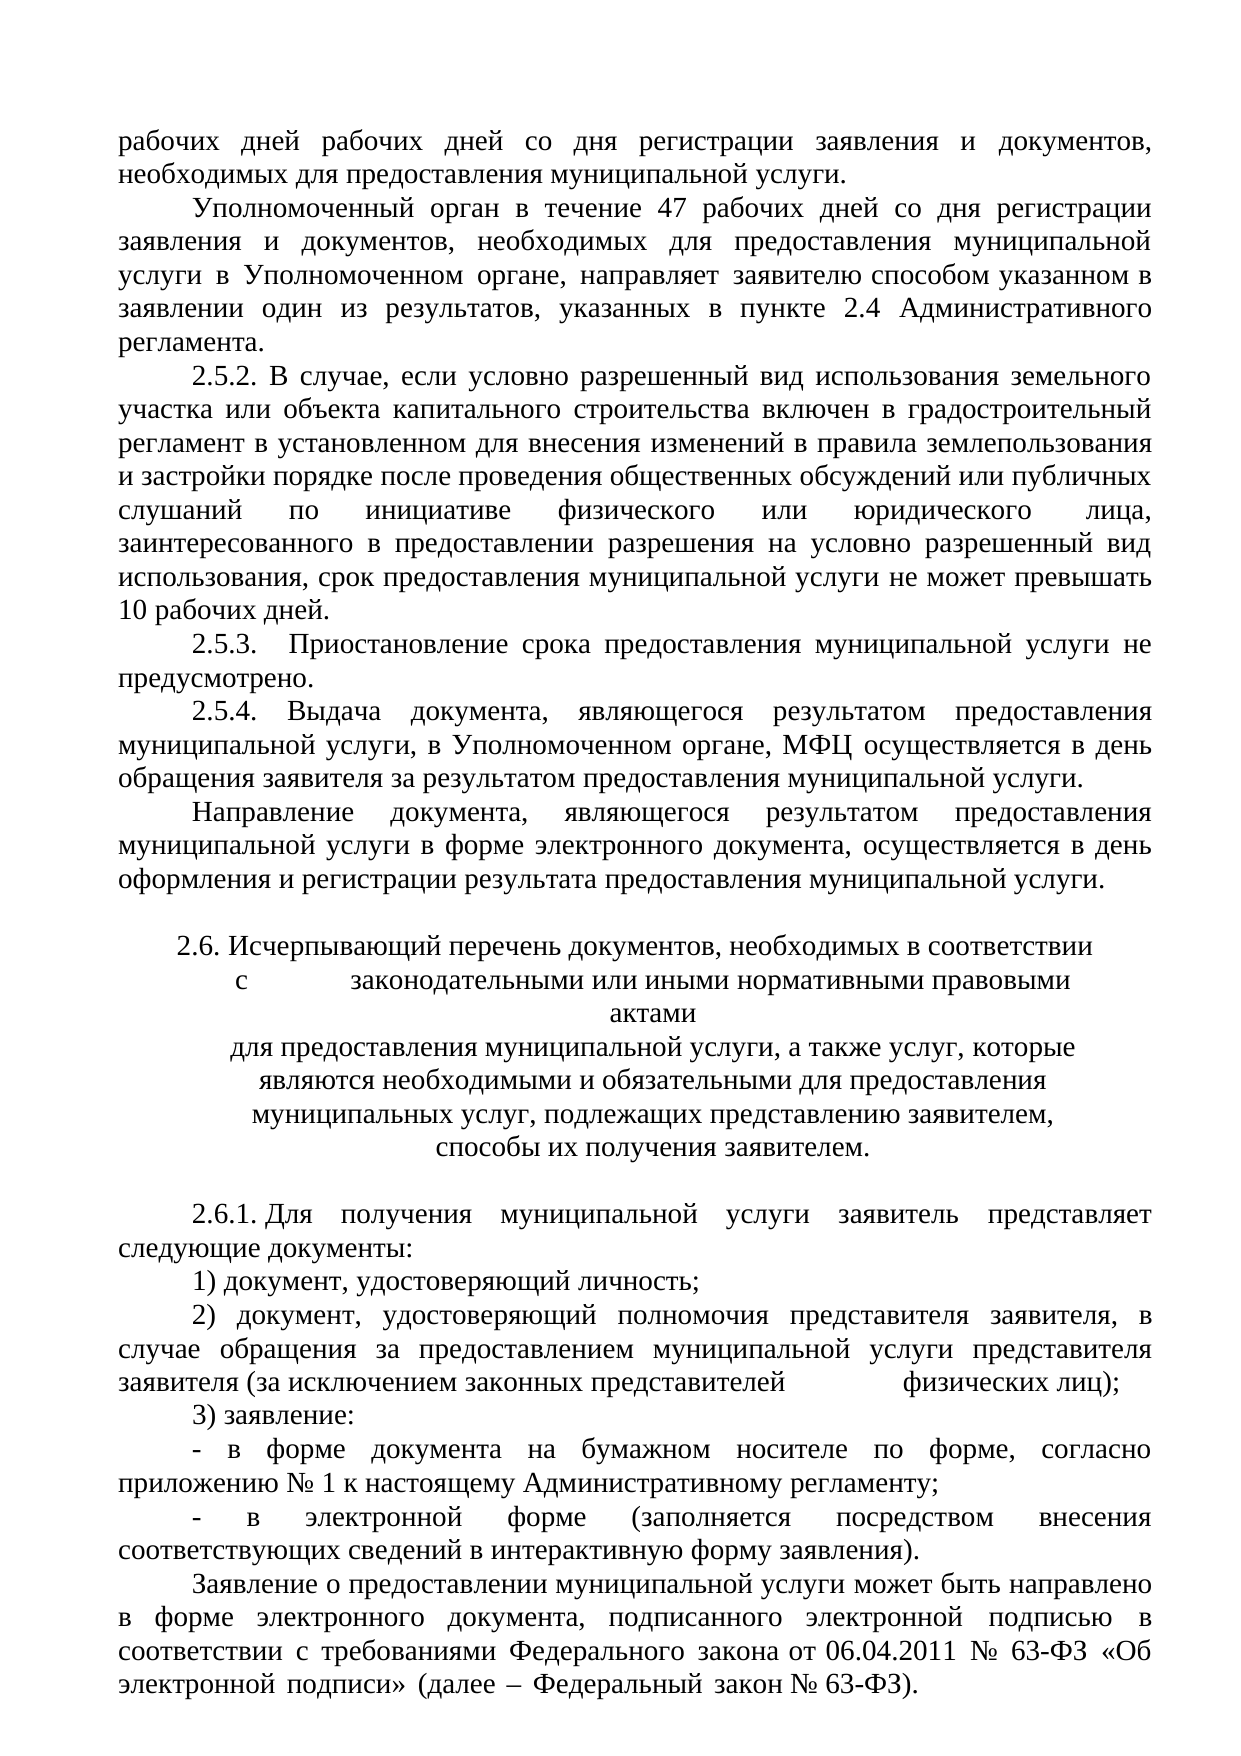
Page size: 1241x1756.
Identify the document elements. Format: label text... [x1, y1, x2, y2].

list в форме документа на бумажном носителе по форме, согласно приложению № 1 к настоящему Административному регламенту; [118, 1432, 1151, 1499]
list с законодательными или иными нормативными правовыми актами [202, 962, 1103, 1029]
list Приостановление срока предоставления муниципальной услуги не предусмотрено. [118, 626, 1152, 693]
list заявление: [192, 1398, 1169, 1431]
list Исчерпывающий перечень документов, необходимых в соответствии [166, 928, 1103, 962]
list документ, удостоверяющий личность; [192, 1264, 1169, 1297]
list Для получения муниципальной услуги заявитель представляет следующие документы: [118, 1197, 1152, 1264]
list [118, 123, 1152, 190]
list в электронной форме (заполняется посредством внесения соответствующих сведений в интерактивную форму заявления). [118, 1499, 1152, 1566]
list документ, удостоверяющий полномочия представителя заявителя, в случае обращения за предоставлением муниципальной услуги представителя заявителя (за исключением законных представителей физических лиц); [118, 1297, 1152, 1398]
text Направление документа, являющегося результатом предоставления муниципальной услуги в форме электронного документа, осуществляется в день оформления и регистрации результата предоставления муниципальной услуги. [118, 794, 1152, 894]
list В случае, если условно разрешенный вид использования земельного участка или объекта капитального строительства включен в градостроительный регламент в установленном для внесения изменений в правила землепользования и застройки порядке после проведения общественных обсуждений или публичных слушаний по инициативе физического или юридического лица, заинтересованного в предоставлении разрешения на условно разрешенный вид использования, срок предоставления муниципальной услуги не может превышать 10 рабочих дней. [118, 358, 1152, 626]
list Выдача документа, являющегося результатом предоставления муниципальной услуги, в Уполномоченном органе, МФЦ осуществляется в день обращения заявителя за результатом предоставления муниципальной услуги. [118, 693, 1152, 794]
text Уполномоченный орган в течение 47 рабочих дней со дня регистрации заявления и документов, необходимых для предоставления муниципальной услуги в Уполномоченном органе, направляет заявителю способом указанном в заявлении один из результатов, указанных в пункте 2.4 Административного регламента. [118, 190, 1152, 358]
text Заявление о предоставлении муниципальной услуги может быть направлено в форме электронного документа, подписанного электронной подписью в соответствии с требованиями Федерального закона от 06.04.2011 № 63-ФЗ «Об электронной подписи» (далее – Федеральный закон № 63-ФЗ). [118, 1566, 1152, 1700]
list для предоставления муниципальной услуги, а также услуг, которые являются необходимыми и обязательными для предоставления муниципальных услуг, подлежащих представлению заявителем, способы их получения заявителем. [202, 1029, 1103, 1163]
